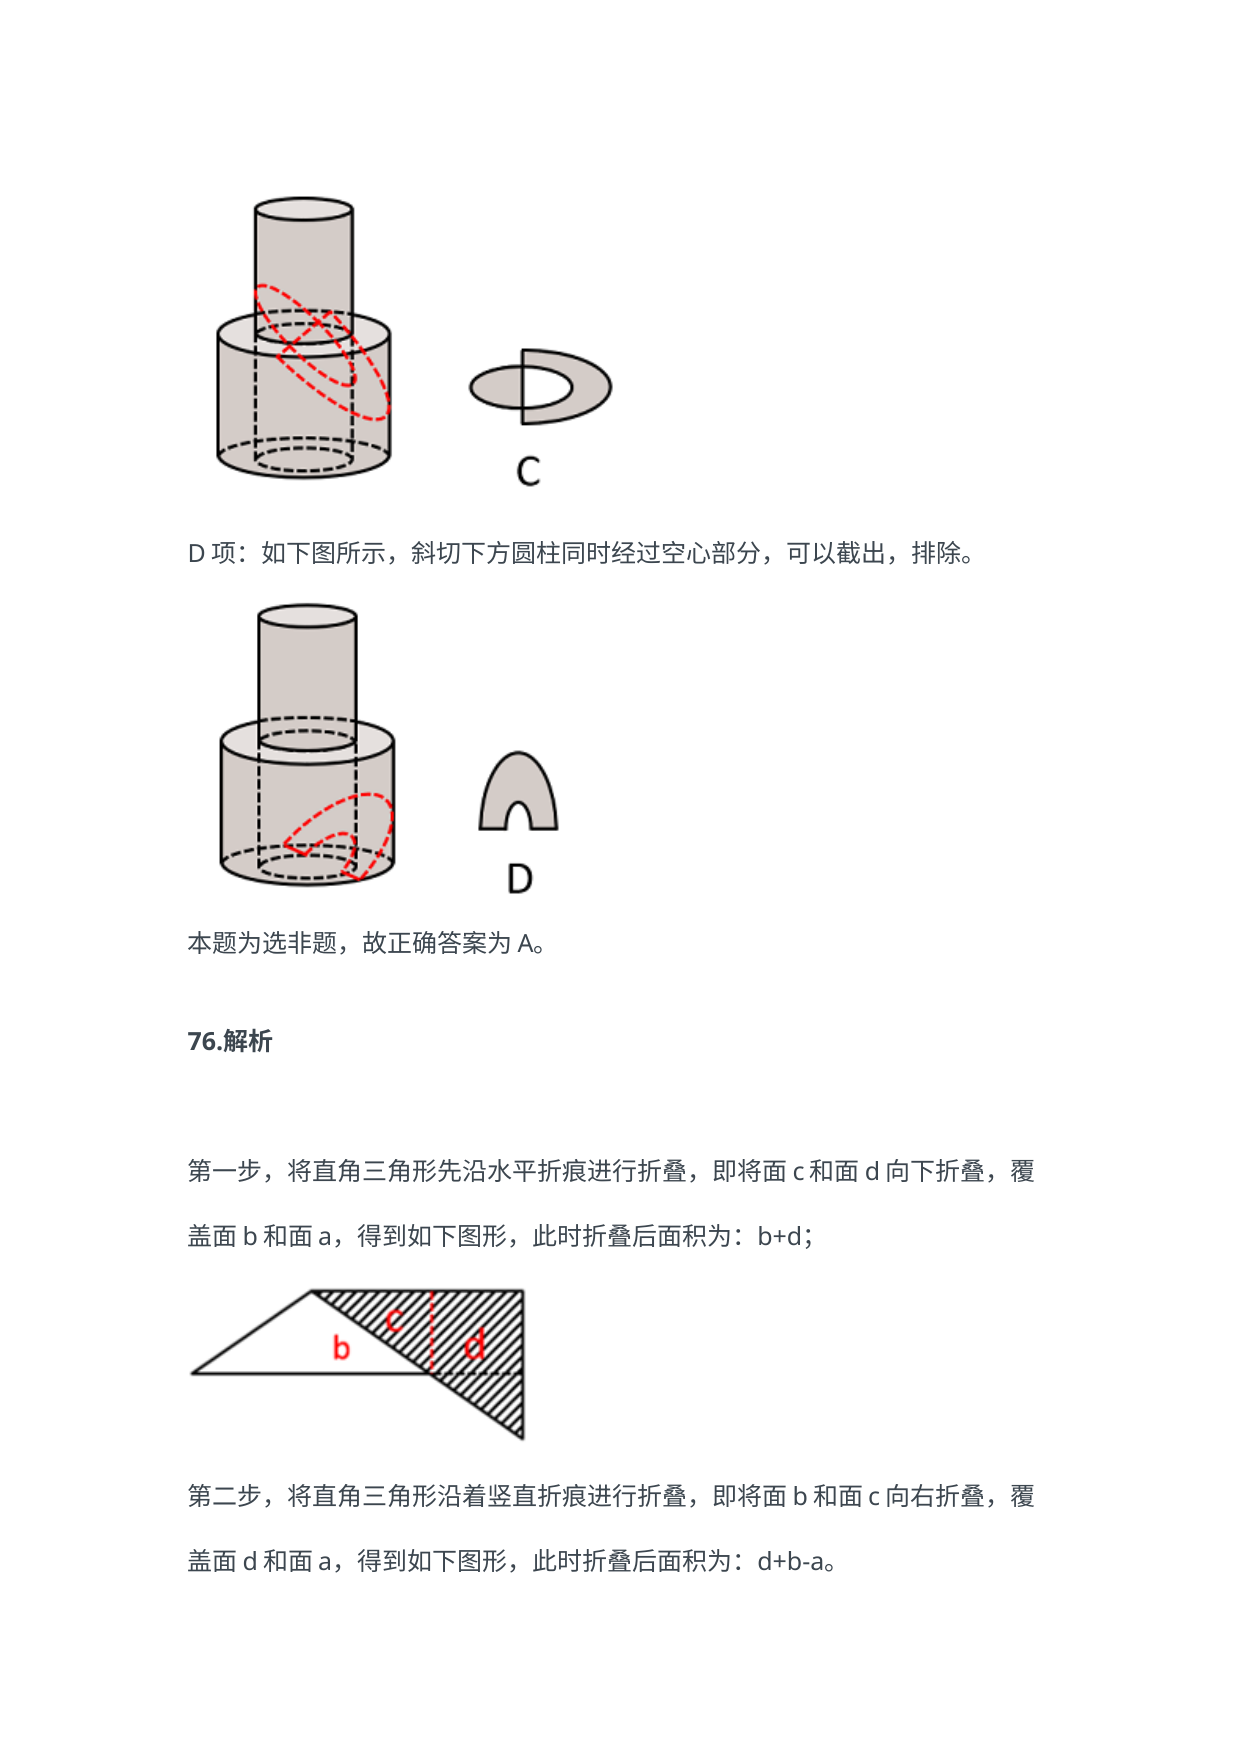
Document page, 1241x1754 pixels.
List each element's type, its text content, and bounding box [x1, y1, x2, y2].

picture [187, 175, 630, 507]
picture [187, 594, 575, 900]
text 本题为选非题，故正确答案为A。 [187, 909, 1053, 974]
text 第一步，将直角三角形先沿水平折痕进行折叠，即将面c和面d向下折叠，覆盖面b和面a，得到如下图形，此时折叠后面积为：b+d； [187, 1072, 1053, 1267]
text 第二步，将直角三角形沿着竖直折痕进行折叠，即将面b和面c向右折叠，覆盖面d和面a，得到如下图形，此时折叠后面积为：d+b-a。 [187, 1462, 1053, 1592]
text D项：如下图所示，斜切下方圆柱同时经过空心部分，可以截出，排除。 [187, 519, 1053, 584]
picture [187, 1279, 546, 1450]
subtitle 76.解析 [187, 1007, 1015, 1072]
